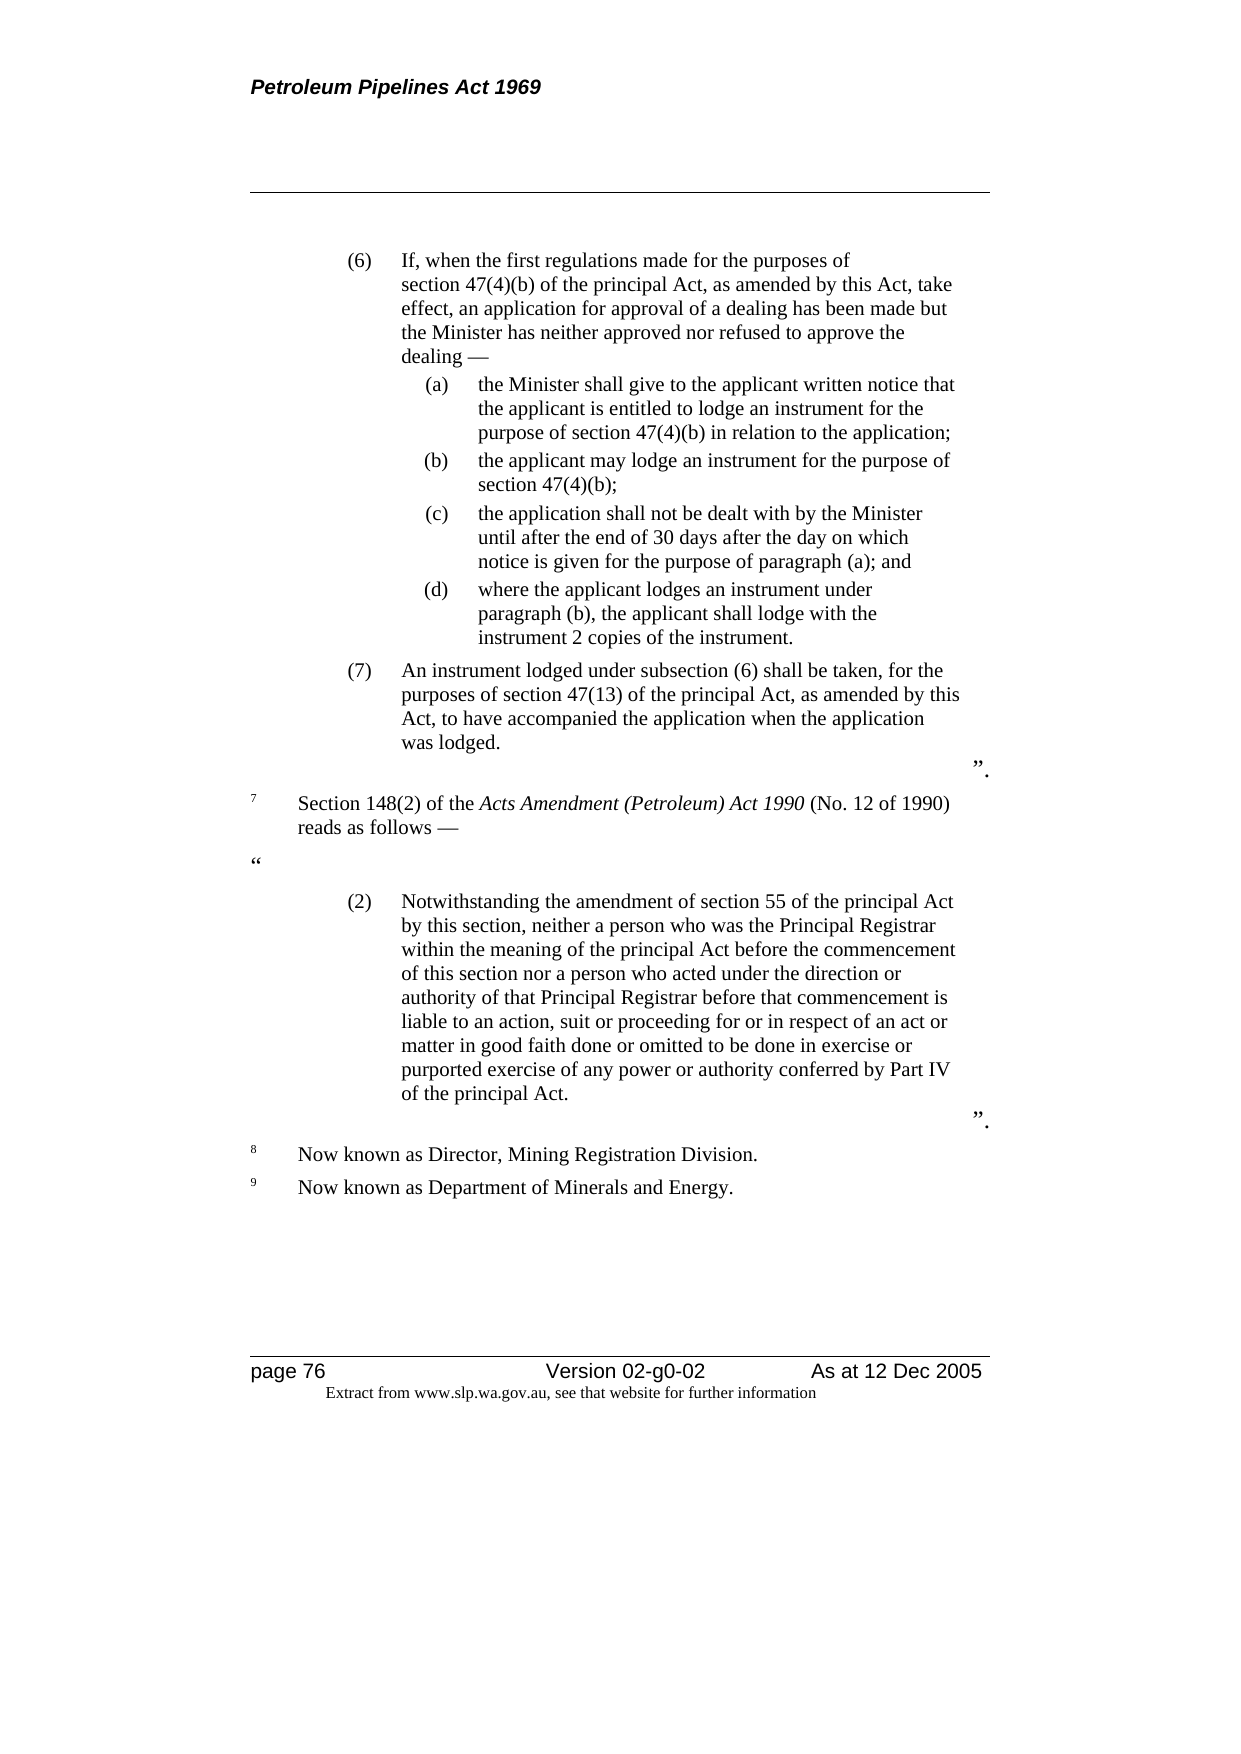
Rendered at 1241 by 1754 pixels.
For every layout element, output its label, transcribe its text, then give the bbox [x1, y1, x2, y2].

text (a) the Minister shall give to the applicant written notice that the applicant is entitled to lodge an instrument for the purpose of section 47(4)(b) in relation to the application; [389, 372, 960, 444]
text “ [250, 851, 990, 880]
text (c) the application shall not be dealt with by the Minister until after the end of 30 days after the day on which notice is given for the purpose of paragraph (a); and [389, 501, 960, 573]
text ”. [250, 1105, 990, 1134]
text 9 Now known as Department of Minerals and Energy. [250, 1174, 990, 1199]
text (b) the applicant may lodge an instrument for the purpose of section 47(4)(b); [389, 448, 960, 496]
text (6) If, when the first regulations made for the purposes of section 47(4)(b) of the principal Act, as amended by this Act, take effect, an application for approval of a dealing has been made but the Minister has neither approved nor refused to approve the dealing — [312, 247, 960, 368]
text 7 Section 148(2) of the Acts Amendment (Petroleum) Act 1990 (No. 12 of 1990) reads as follows — [250, 791, 990, 839]
text ”. [250, 754, 990, 782]
text (2) Notwithstanding the amendment of section 55 of the principal Act by this section, neither a person who was the Principal Registrar within the meaning of the principal Act before the commencement of this section nor a person who acted under the direction or authority of that Principal Registrar before that commencement is liable to an action, suit or proceeding for or in respect of an act or matter in good faith done or omitted to be done in exercise or purported exercise of any power or authority conferred by Part IV of the principal Act. [312, 888, 960, 1105]
text (d) where the applicant lodges an instrument under paragraph (b), the applicant shall lodge with the instrument 2 copies of the instrument. [389, 577, 960, 649]
text (7) An instrument lodged under subsection (6) shall be taken, for the purposes of section 47(13) of the principal Act, as amended by this Act, to have accompanied the application when the application was lodged. [312, 657, 960, 754]
text 8 Now known as Director, Mining Registration Division. [250, 1142, 990, 1166]
